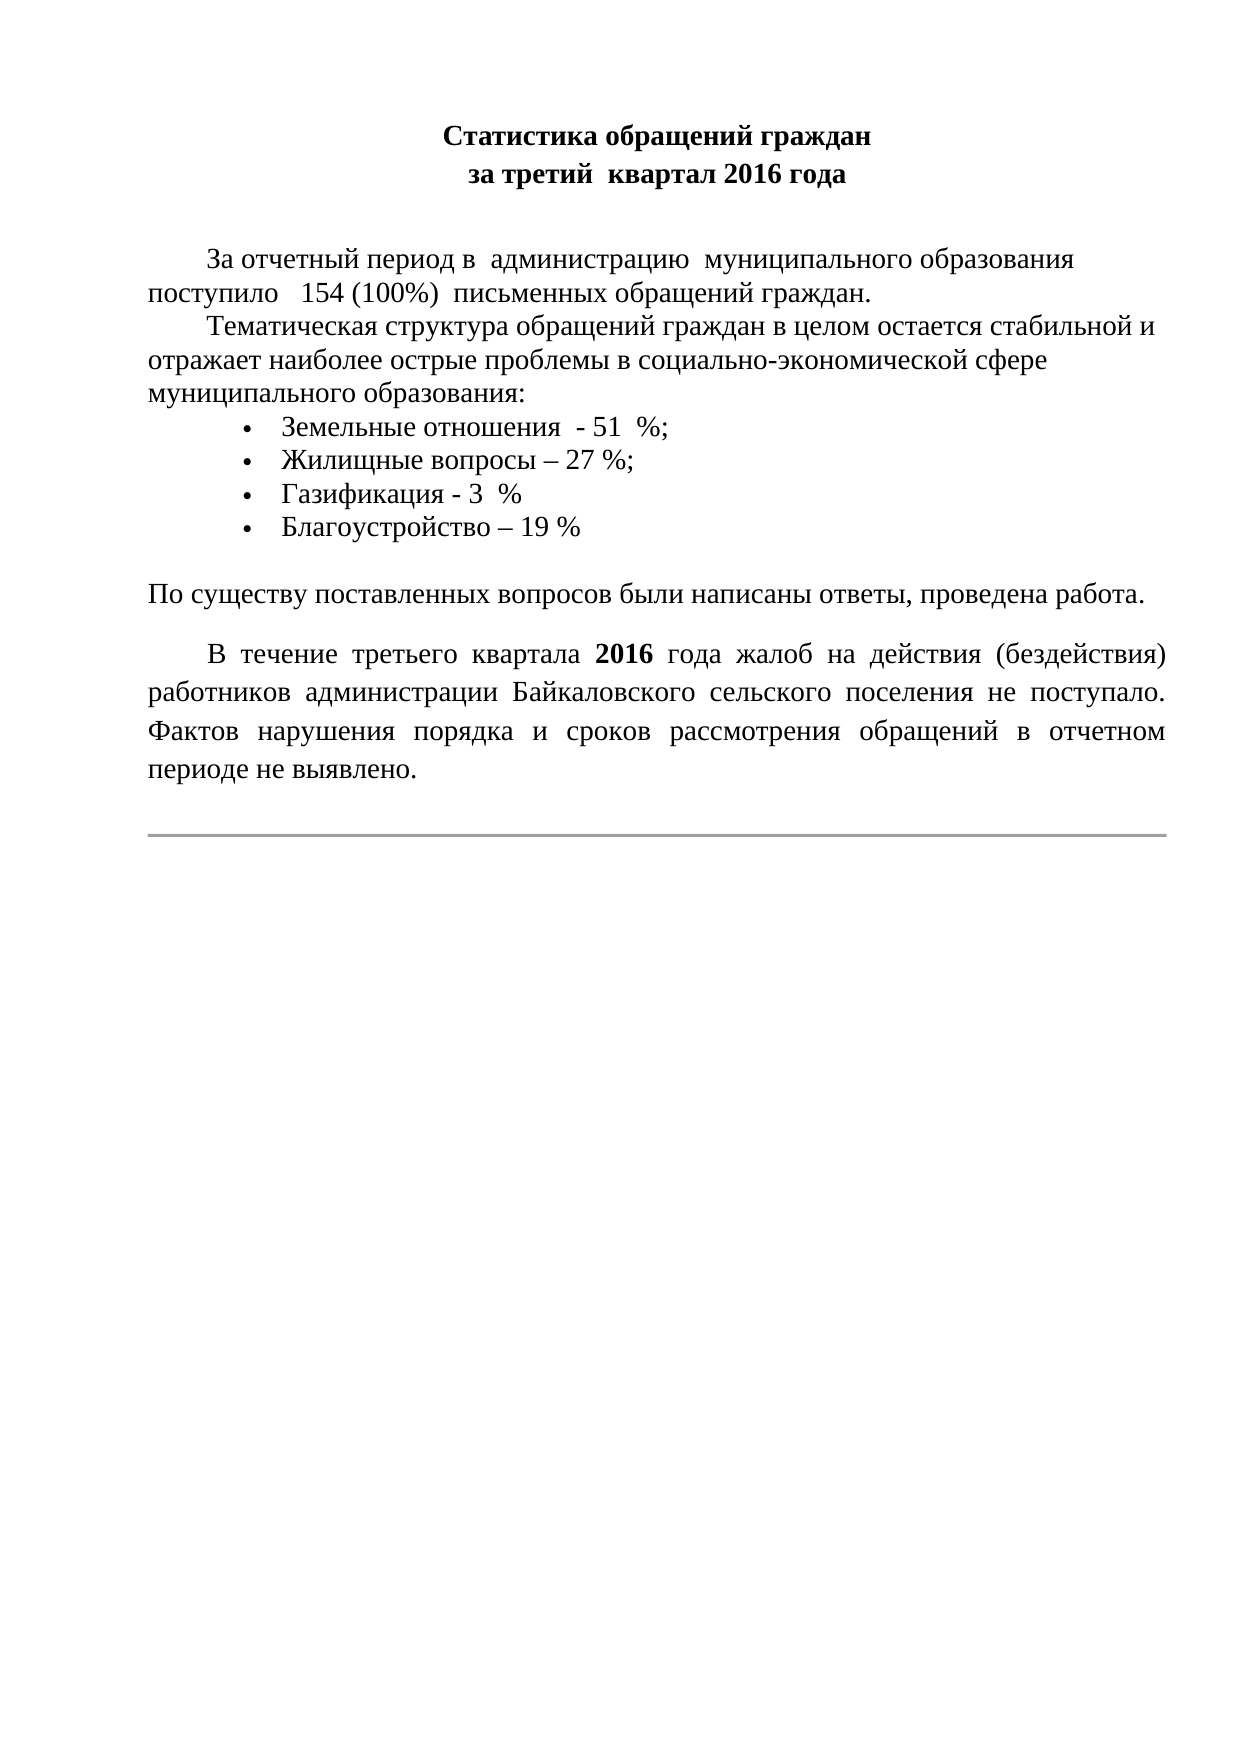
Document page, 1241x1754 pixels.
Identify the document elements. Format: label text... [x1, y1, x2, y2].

text Статистика обращений граждан за третий квартал 2016 года [148, 118, 1167, 190]
list Газификация - 3 % [243, 476, 1167, 509]
text За отчетный период в администрацию муниципального образования поступило 154 (100%) письменных обращений граждан. [148, 241, 1167, 308]
text По существу поставленных вопросов были написаны ответы, проведена работа. [148, 577, 1167, 610]
list Жилищные вопросы – 27 %; [243, 442, 1167, 476]
list Благоустройство – 19 % [243, 509, 1167, 543]
text Тематическая структура обращений граждан в целом остается стабильной и отражает наиболее острые проблемы в социально-экономической сфере муниципального образования: [148, 308, 1167, 409]
list Земельные отношения - 51 %; [243, 409, 1167, 442]
text В течение третьего квартала 2016 года жалоб на действия (бездействия) работников администрации Байкаловского сельского поселения не поступало. Фактов нарушения порядка и сроков рассмотрения обращений в отчетном периоде не выявлено. [148, 636, 1167, 785]
